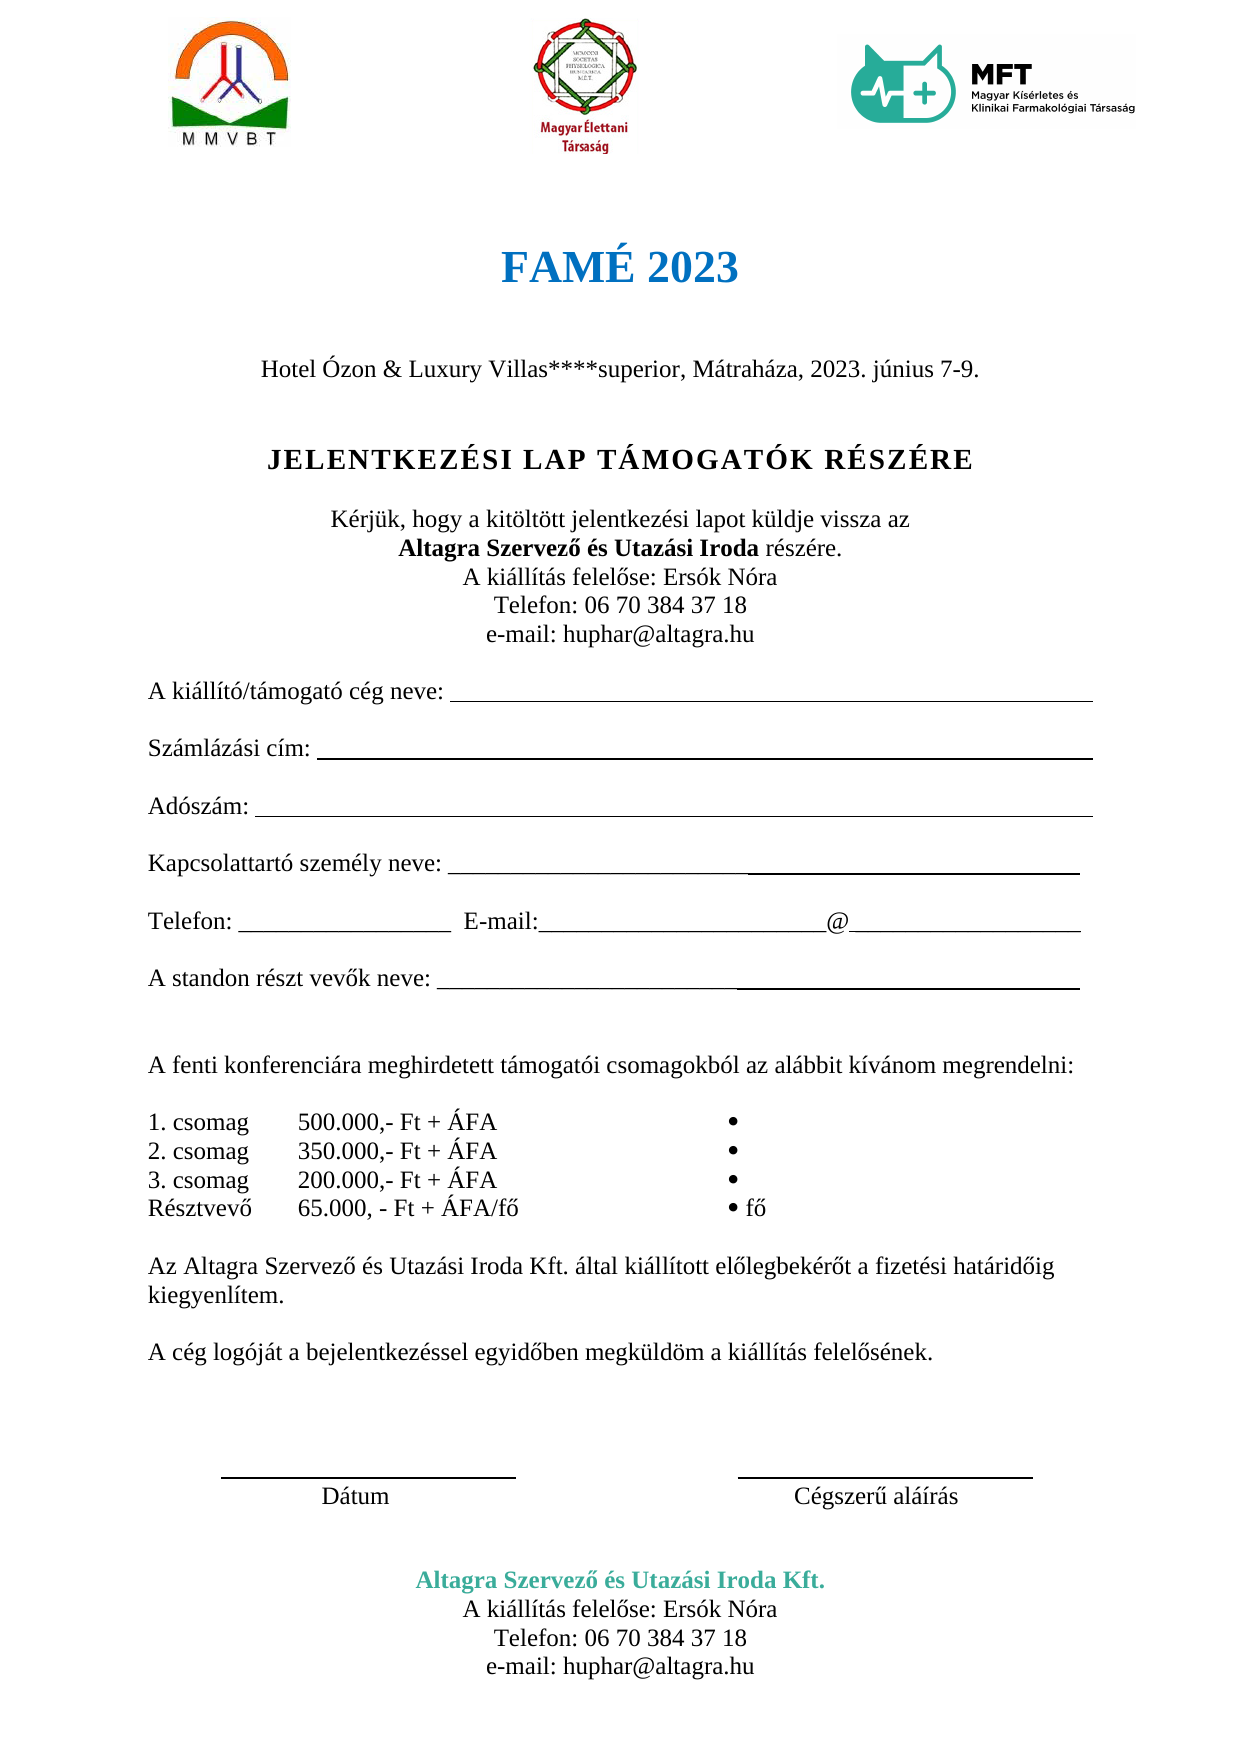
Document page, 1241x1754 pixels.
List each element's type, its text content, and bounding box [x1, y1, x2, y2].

text Az Altagra Szervező és Utazási Iroda Kft. által kiállított előlegbekérőt a fizetési határidőig kiegyenlítem. [148, 1251, 1093, 1308]
text A cég logóját a bejelentkezéssel egyidőben megküldöm a kiállítás felelősének. [148, 1337, 1093, 1366]
text A kiállítás felelőse: Ersók Nóra [148, 562, 1093, 591]
text A standon részt vevők neve: ________________________ [148, 963, 1093, 992]
text Kapcsolattartó személy neve: ________________________ [148, 848, 1093, 877]
text e-mail: huphar@altagra.hu [148, 619, 1093, 648]
text Telefon: _________________ E-mail:_______________________@ __________________ [148, 906, 1093, 935]
text Résztvevő 65.000, - Ft + ÁFA/fő fő [148, 1193, 1093, 1222]
text Altagra Szervező és Utazási Iroda részére. [148, 533, 1093, 562]
text 1. csomag 500.000,- Ft + ÁFA [148, 1107, 1093, 1136]
text 2. csomag 350.000,- Ft + ÁFA [148, 1136, 1093, 1165]
subtitle JELENTKEZÉSI LAP TÁMOGATÓK RÉSZÉRE [148, 442, 1093, 476]
text Hotel Ózon & Luxury Villas****superior, Mátraháza, 2023. június 7-9. [148, 354, 1093, 411]
text A kiállító/támogató cég neve: [148, 676, 1093, 705]
text Kérjük, hogy a kitöltött jelentkezési lapot küldje vissza az [148, 504, 1093, 533]
text Telefon: 06 70 384 37 18 [148, 591, 1093, 619]
text Dátum Cégszerű aláírás [148, 1481, 1093, 1510]
text Adószám: [148, 791, 1093, 820]
text FAMÉ 2023 [148, 239, 1093, 292]
text A fenti konferenciára meghirdetett támogatói csomagokból az alábbit kívánom megrendelni: [148, 1050, 1093, 1078]
picture [836, 34, 1136, 129]
text Számlázási cím: [148, 733, 1093, 762]
text 3. csomag 200.000,- Ft + ÁFA [148, 1165, 1093, 1193]
